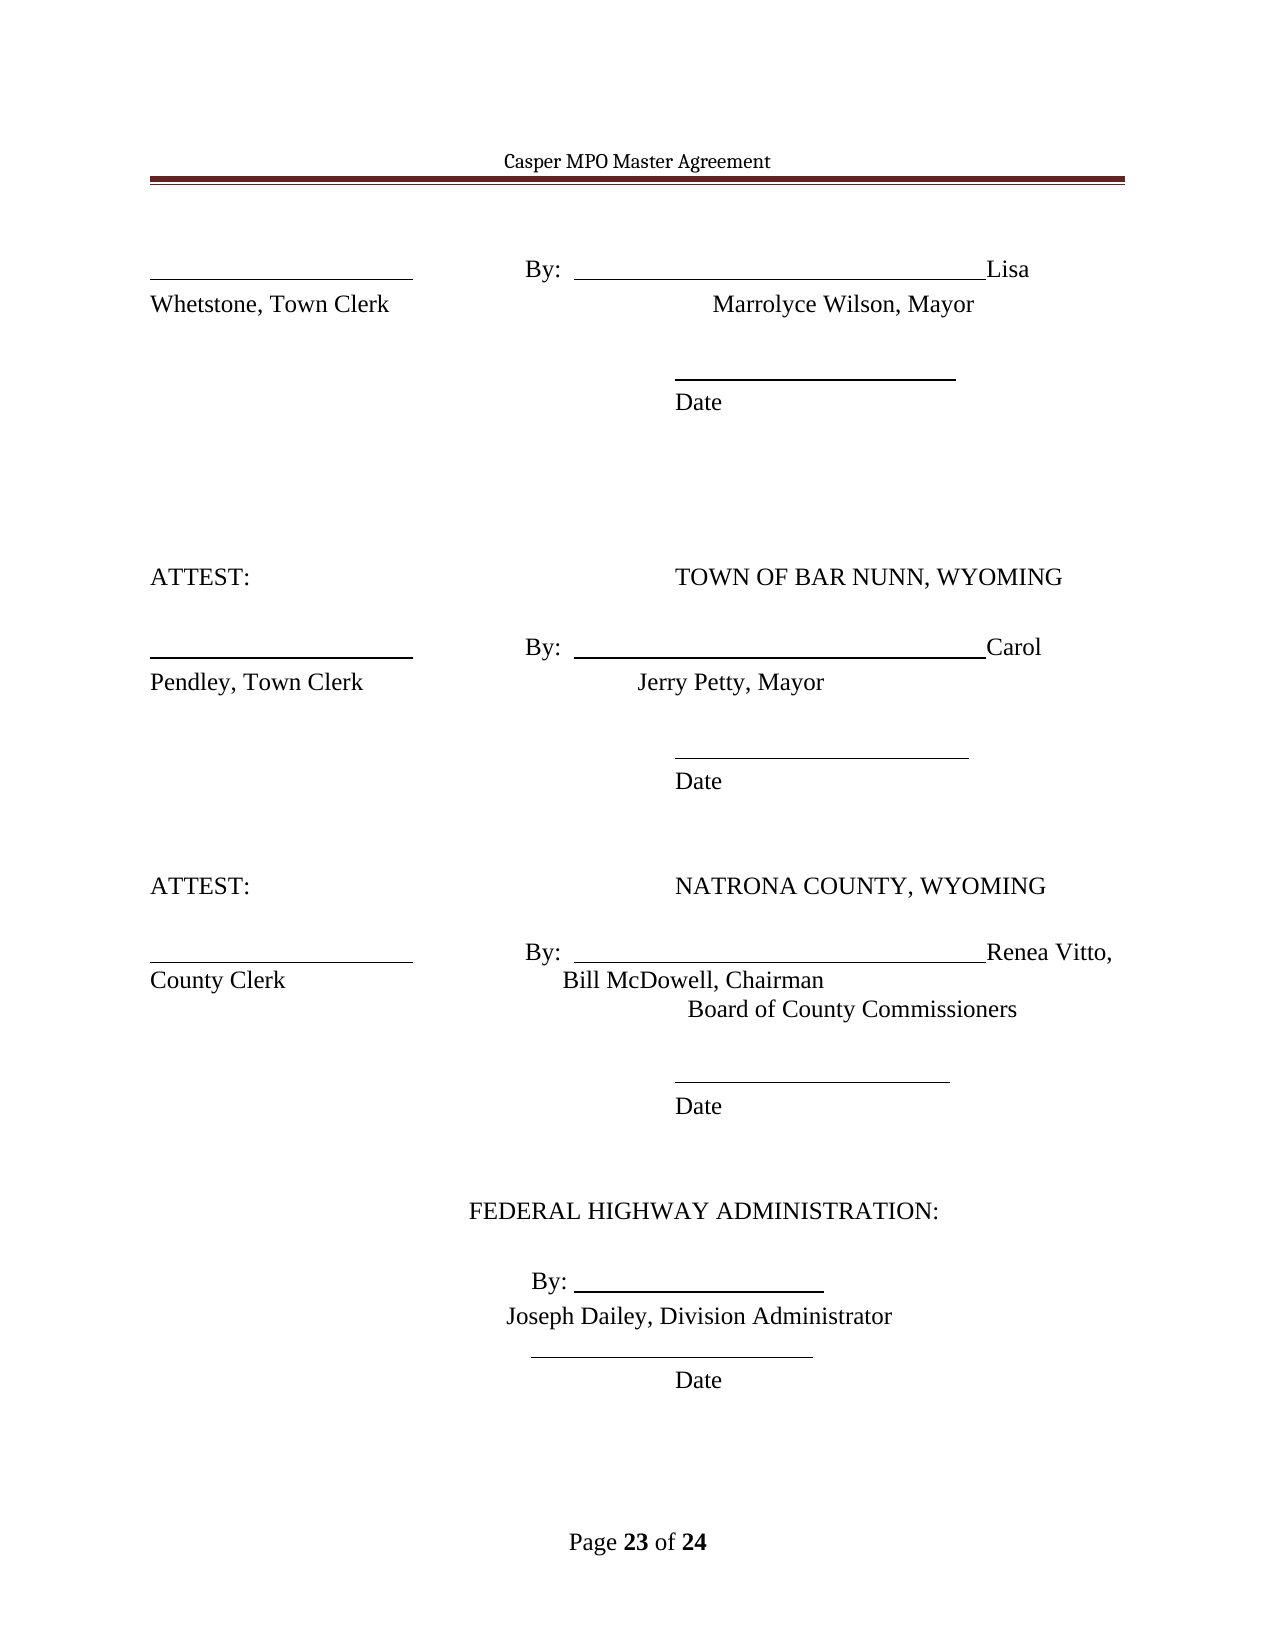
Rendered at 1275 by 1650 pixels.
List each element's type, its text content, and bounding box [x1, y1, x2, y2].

text Date [225, 762, 1125, 797]
text Date [150, 383, 1125, 418]
text By: [150, 1262, 1134, 1297]
text Date [150, 1087, 1125, 1122]
text By: Lisa Whetstone, Town Clerk Marrolyce Wilson, Mayor [150, 249, 1125, 319]
text Joseph Dailey, Division Administrator [150, 1297, 1134, 1332]
text FEDERAL HIGHWAY ADMINISTRATION: [150, 1192, 1134, 1227]
text By: Renea Vitto, County Clerk Bill McDowell, Chairman [150, 937, 1125, 994]
text ATTEST: TOWN OF BAR NUNN, WYOMING [150, 558, 1125, 593]
text Board of County Commissioners [150, 994, 1125, 1023]
text By: Carol Pendley, Town Clerk Jerry Petty, Mayor [150, 628, 1125, 698]
text Date [150, 1360, 1134, 1395]
text ATTEST: NATRONA COUNTY, WYOMING [150, 867, 1125, 902]
